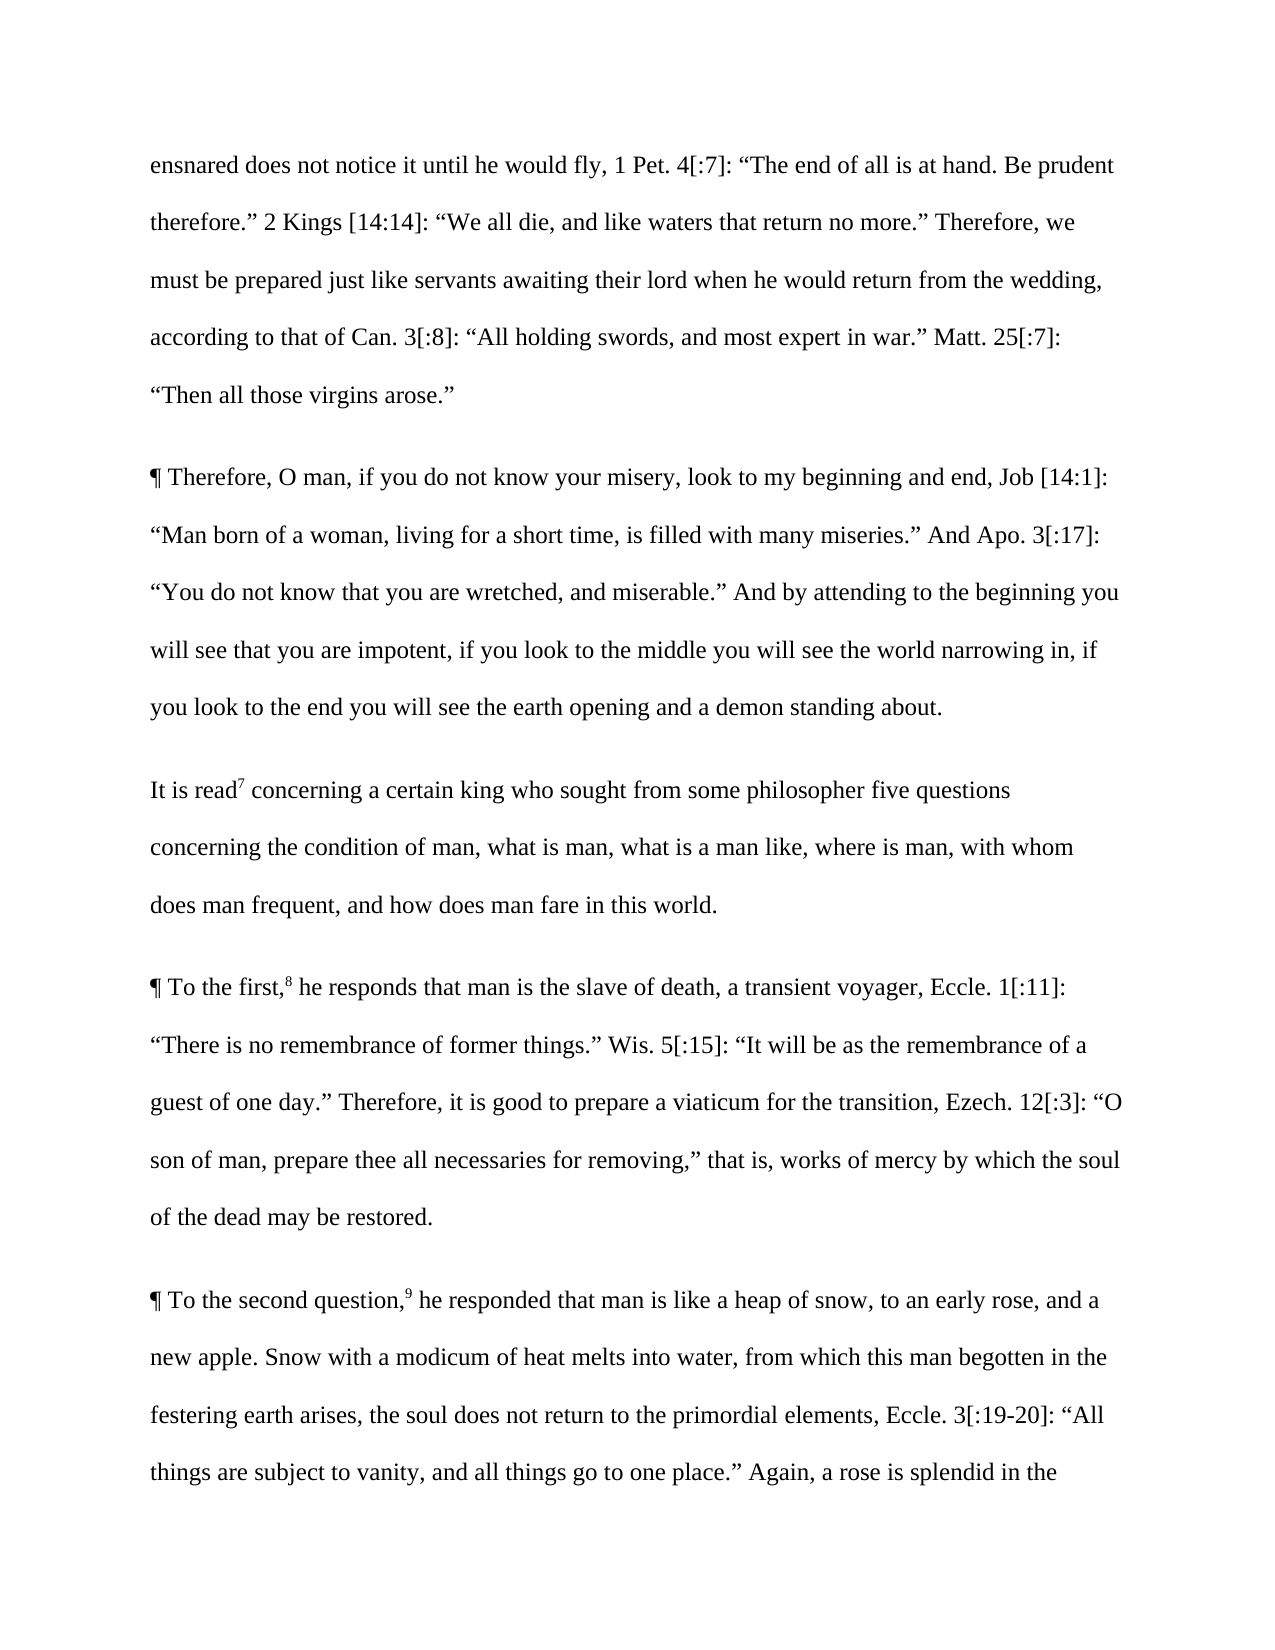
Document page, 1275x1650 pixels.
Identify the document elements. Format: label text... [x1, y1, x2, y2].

text ¶ To the first, he responds that man is the slave of death, a transient voyager, Eccle. 1[:11]: “There is no remembrance of former things.” Wis. 5[:15]: “It will be as the remembrance of a guest of one day.” Therefore, it is good to prepare a viaticum for the transition, Ezech. 12[:3]: “O son of man, prepare thee all necessaries for removing,” that is, works of mercy by which the soul of the dead may be restored. [150, 972, 1125, 1231]
text It is read concerning a certain king who sought from some philosopher five questions concerning the condition of man, what is man, what is a man like, where is man, with whom does man frequent, and how does man fare in this world. [150, 775, 1125, 919]
text ¶ Therefore, O man, if you do not know your misery, look to my beginning and end, Job [14:1]: “Man born of a woman, living for a short time, is filled with many miseries.” And Apo. 3[:17]: “You do not know that you are wretched, and miserable.” And by attending to the beginning you will see that you are impotent, if you look to the middle you will see the world narrowing in, if you look to the end you will see the earth opening and a demon standing about. [150, 462, 1125, 721]
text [150, 150, 1125, 409]
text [150, 1285, 1125, 1486]
